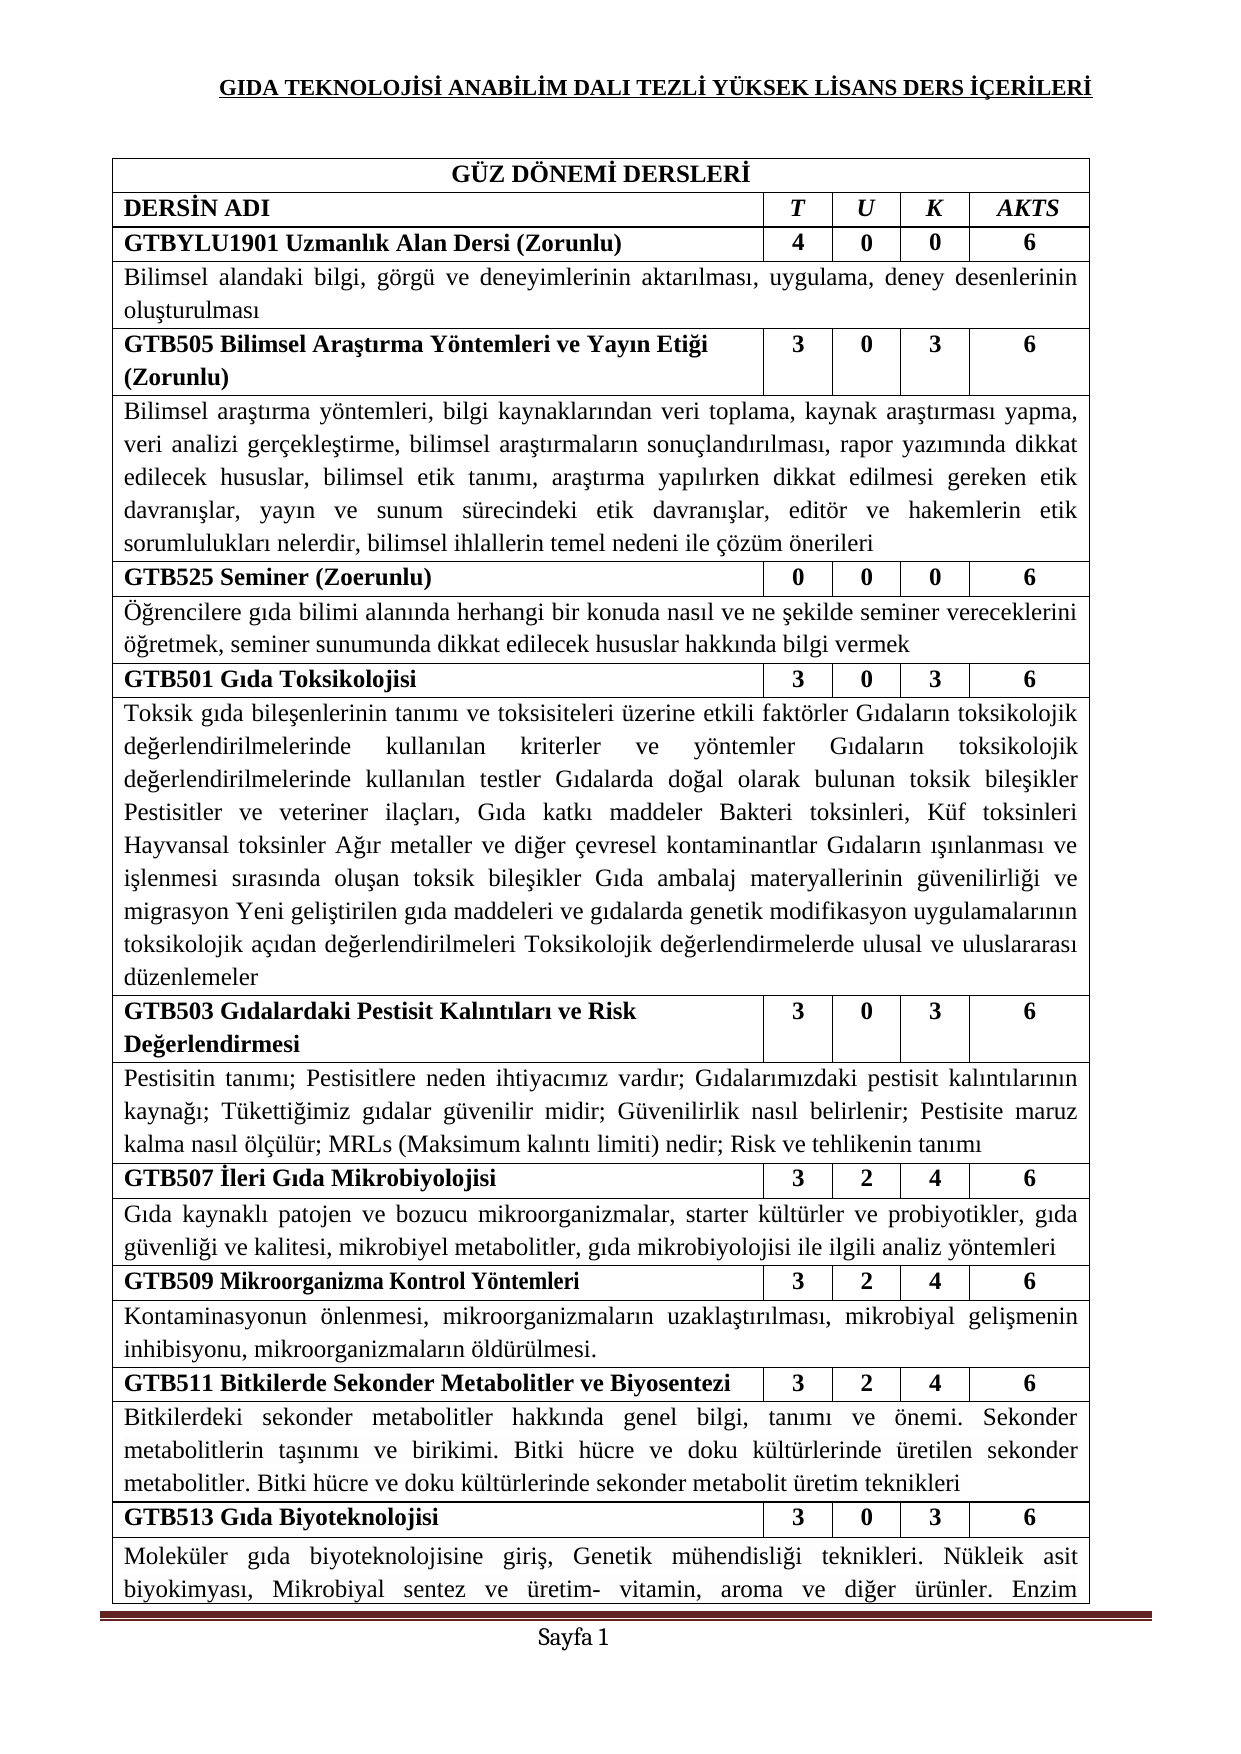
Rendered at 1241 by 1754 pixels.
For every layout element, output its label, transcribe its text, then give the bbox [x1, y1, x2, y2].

table_cell T [764, 193, 832, 226]
table_cell 6 [970, 1503, 1089, 1537]
table_cell 4 [901, 1368, 969, 1401]
table_cell 6 [970, 664, 1089, 697]
table_cell 3 [901, 664, 969, 697]
table_cell 0 [833, 1503, 900, 1537]
table_cell AKTS [970, 193, 1089, 226]
table_cell Pestisitin tanımı; Pestisitlere neden ihtiyacımız vardır; Gıdalarımızdaki pestisit kalıntılarının kaynağı; Tükettiğimiz gıdalar güvenilir midir; Güvenilirlik nasıl belirlenir; Pestisite maruz kalma nasıl ölçülür; MRLs (Maksimum kalıntı limiti) nedir; Risk ve tehlikenin tanımı [113, 1063, 1089, 1162]
table_cell Bitkilerdeki sekonder metabolitler hakkında genel bilgi, tanımı ve önemi. Sekonder metabolitlerin taşınımı ve birikimi. Bitki hücre ve doku kültürlerinde üretilen sekonder metabolitler. Bitki hücre ve doku kültürlerinde sekonder metabolit üretim teknikleri [113, 1402, 1089, 1501]
table_cell 3 [764, 329, 832, 395]
table_cell Gıda kaynaklı patojen ve bozucu mikroorganizmalar, starter kültürler ve probiyotikler, gıda güvenliği ve kalitesi, mikrobiyel metabolitler, gıda mikrobiyolojisi ile ilgili analiz yöntemleri [113, 1199, 1089, 1265]
table_cell 3 [764, 664, 832, 697]
table_cell GTB509 Mikroorganizma Kontrol Yöntemleri [113, 1266, 763, 1300]
table_cell 0 [764, 562, 832, 596]
table_cell 6 [970, 228, 1089, 261]
table_cell 0 [901, 228, 969, 261]
table_cell GTB503 Gıdalardaki Pestisit Kalıntıları ve Risk Değerlendirmesi [113, 996, 763, 1062]
table_cell GTB525 Seminer (Zoerunlu) [113, 562, 763, 596]
table_cell Bilimsel araştırma yöntemleri, bilgi kaynaklarından veri toplama, kaynak araştırması yapma, veri analizi gerçekleştirme, bilimsel araştırmaların sonuçlandırılması, rapor yazımında dikkat edilecek hususlar, bilimsel etik tanımı, araştırma yapılırken dikkat edilmesi gereken etik davranışlar, yayın ve sunum sürecindeki etik davranışlar, editör ve hakemlerin etik sorumlulukları nelerdir, bilimsel ihlallerin temel nedeni ile çözüm önerileri [113, 396, 1089, 561]
table_cell DERSİN ADI [113, 193, 763, 226]
table_cell 0 [901, 562, 969, 596]
table_cell 4 [764, 228, 832, 261]
table_cell 2 [833, 1266, 900, 1300]
table_cell 0 [833, 562, 900, 596]
table_cell 6 [970, 329, 1089, 395]
table_cell 3 [764, 996, 832, 1062]
table_cell 3 [764, 1368, 832, 1401]
table_cell 0 [833, 228, 900, 261]
table_cell 4 [901, 1266, 969, 1300]
table_cell Toksik gıda bileşenlerinin tanımı ve toksisiteleri üzerine etkili faktörler Gıdaların toksikolojik değerlendirilmelerinde kullanılan kriterler ve yöntemler Gıdaların toksikolojik değerlendirilmelerinde kullanılan testler Gıdalarda doğal olarak bulunan toksik bileşikler Pestisitler ve veteriner ilaçları, Gıda katkı maddeler Bakteri toksinleri, Küf toksinleri Hayvansal toksinler Ağır metaller ve diğer çevresel kontaminantlar Gıdaların ışınlanması ve işlenmesi sırasında oluşan toksik bileşikler Gıda ambalaj materyallerinin güvenilirliği ve migrasyon Yeni geliştirilen gıda maddeleri ve gıdalarda genetik modifikasyon uygulamalarının toksikolojik açıdan değerlendirilmeleri Toksikolojik değerlendirmelerde ulusal ve uluslararası düzenlemeler [113, 698, 1089, 995]
table_cell 3 [764, 1164, 832, 1198]
table_cell 2 [833, 1164, 900, 1198]
table_cell 0 [833, 664, 900, 697]
table_cell GTB513 Gıda Biyoteknolojisi [113, 1503, 763, 1537]
table_cell U [833, 193, 900, 226]
table_cell Kontaminasyonun önlenmesi, mikroorganizmaların uzaklaştırılması, mikrobiyal gelişmenin inhibisyonu, mikroorganizmaların öldürülmesi. [113, 1301, 1089, 1367]
table_cell 3 [901, 996, 969, 1062]
table_cell 0 [833, 329, 900, 395]
table_cell 0 [833, 996, 900, 1062]
table_cell K [901, 193, 969, 226]
table_cell GTB511 Bitkilerde Sekonder Metabolitler ve Biyosentezi [113, 1368, 763, 1401]
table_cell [113, 1538, 1089, 1603]
table_cell 6 [970, 996, 1089, 1062]
table_cell 6 [970, 562, 1089, 596]
table_cell 4 [901, 1164, 969, 1198]
table_cell 3 [764, 1503, 832, 1537]
table_cell GTB507 İleri Gıda Mikrobiyolojisi [113, 1164, 763, 1198]
table_cell 2 [833, 1368, 900, 1401]
table_cell 3 [901, 1503, 969, 1537]
table_cell 3 [901, 329, 969, 395]
table_header GÜZ DÖNEMİ DERSLERİ [113, 159, 1089, 192]
table_cell Öğrencilere gıda bilimi alanında herhangi bir konuda nasıl ve ne şekilde seminer vereceklerini öğretmek, seminer sunumunda dikkat edilecek hususlar hakkında bilgi vermek [113, 597, 1089, 663]
table_cell 3 [764, 1266, 832, 1300]
table_cell 6 [970, 1164, 1089, 1198]
table_cell 6 [970, 1368, 1089, 1401]
table_cell 6 [970, 1266, 1089, 1300]
table_cell GTB501 Gıda Toksikolojisi [113, 664, 763, 697]
table_cell GTB505 Bilimsel Araştırma Yöntemleri ve Yayın Etiği (Zorunlu) [113, 329, 763, 395]
table_cell GTBYLU1901 Uzmanlık Alan Dersi (Zorunlu) [113, 228, 763, 261]
table_cell Bilimsel alandaki bilgi, görgü ve deneyimlerinin aktarılması, uygulama, deney desenlerinin oluşturulması [113, 262, 1089, 328]
